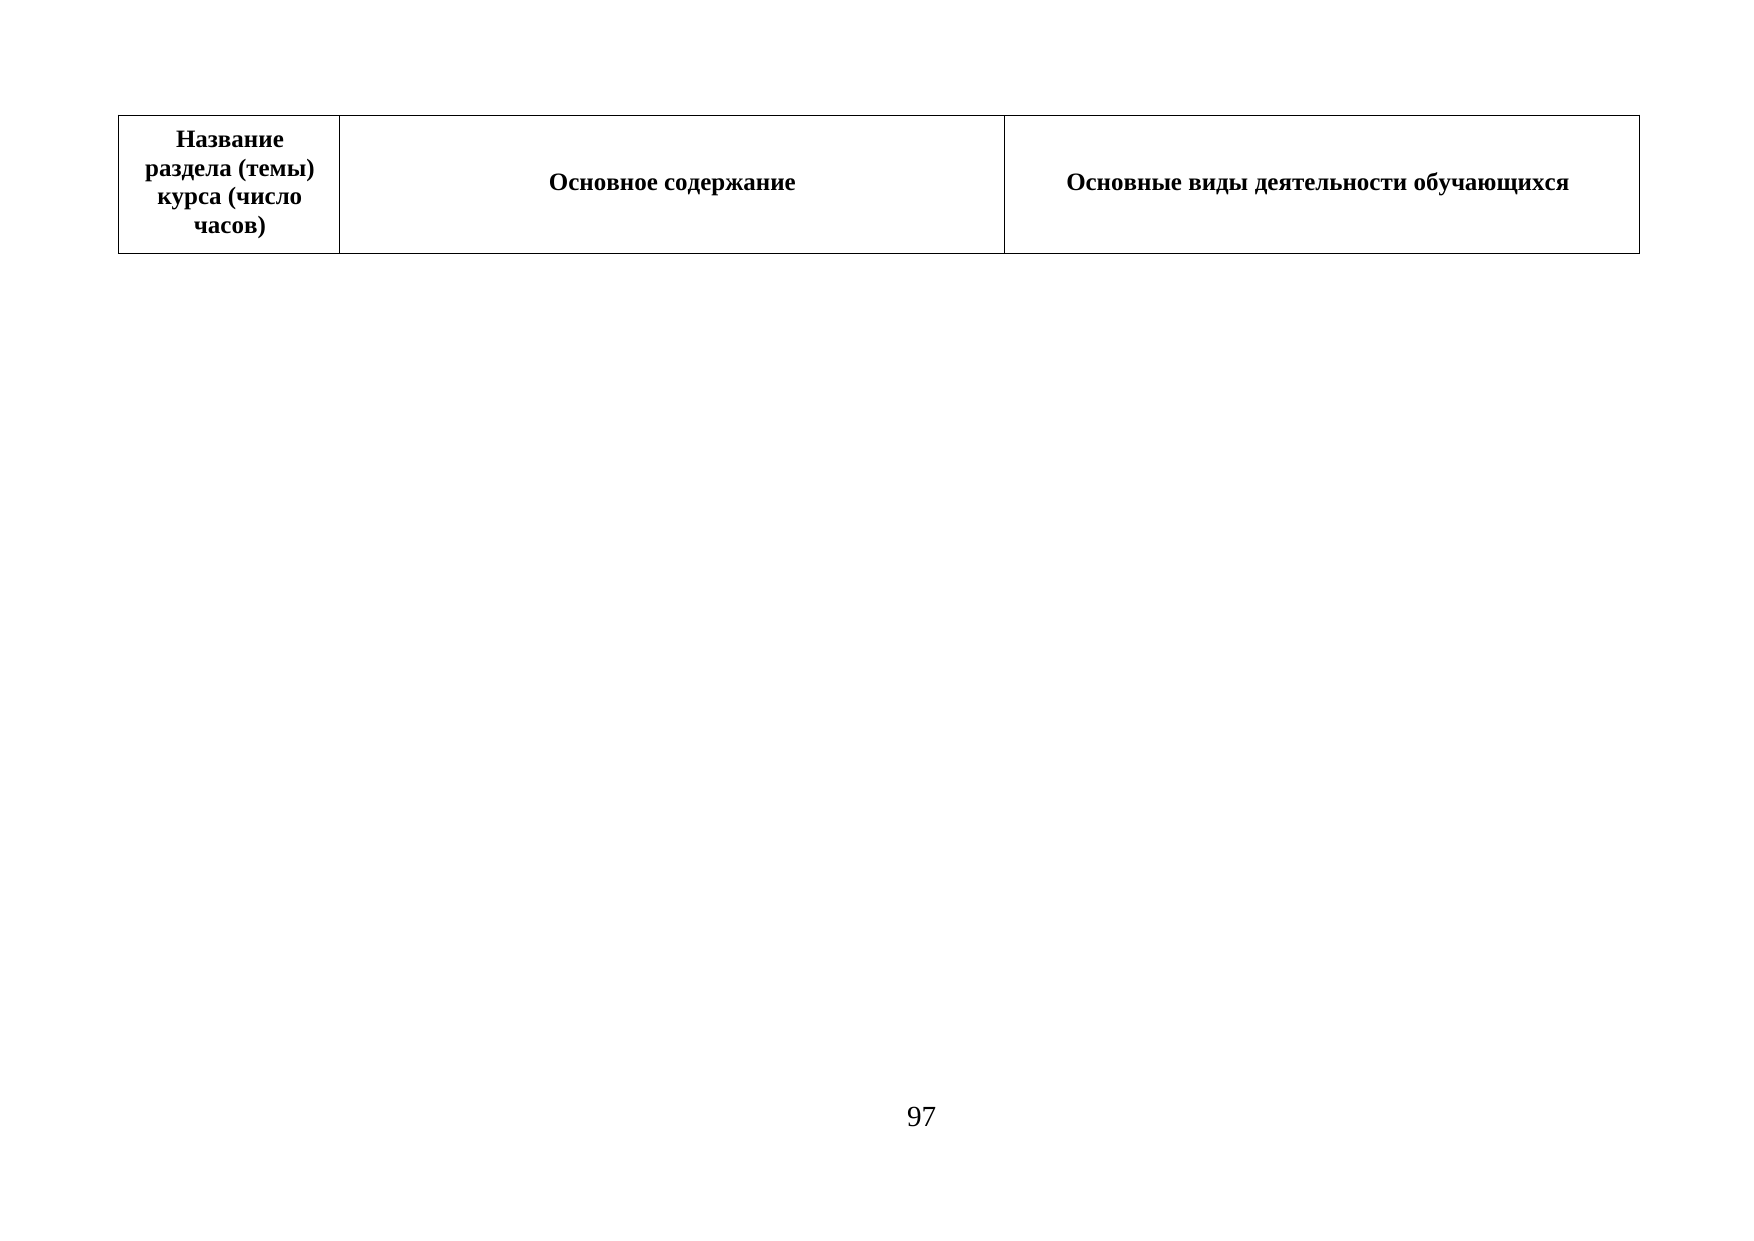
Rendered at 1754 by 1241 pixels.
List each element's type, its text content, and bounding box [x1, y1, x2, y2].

table_header Основные виды деятельности обучающихся [1005, 116, 1639, 252]
table_header Основное содержание [340, 116, 1004, 252]
table_header Название раздела (темы) курса (число часов) [119, 116, 339, 252]
